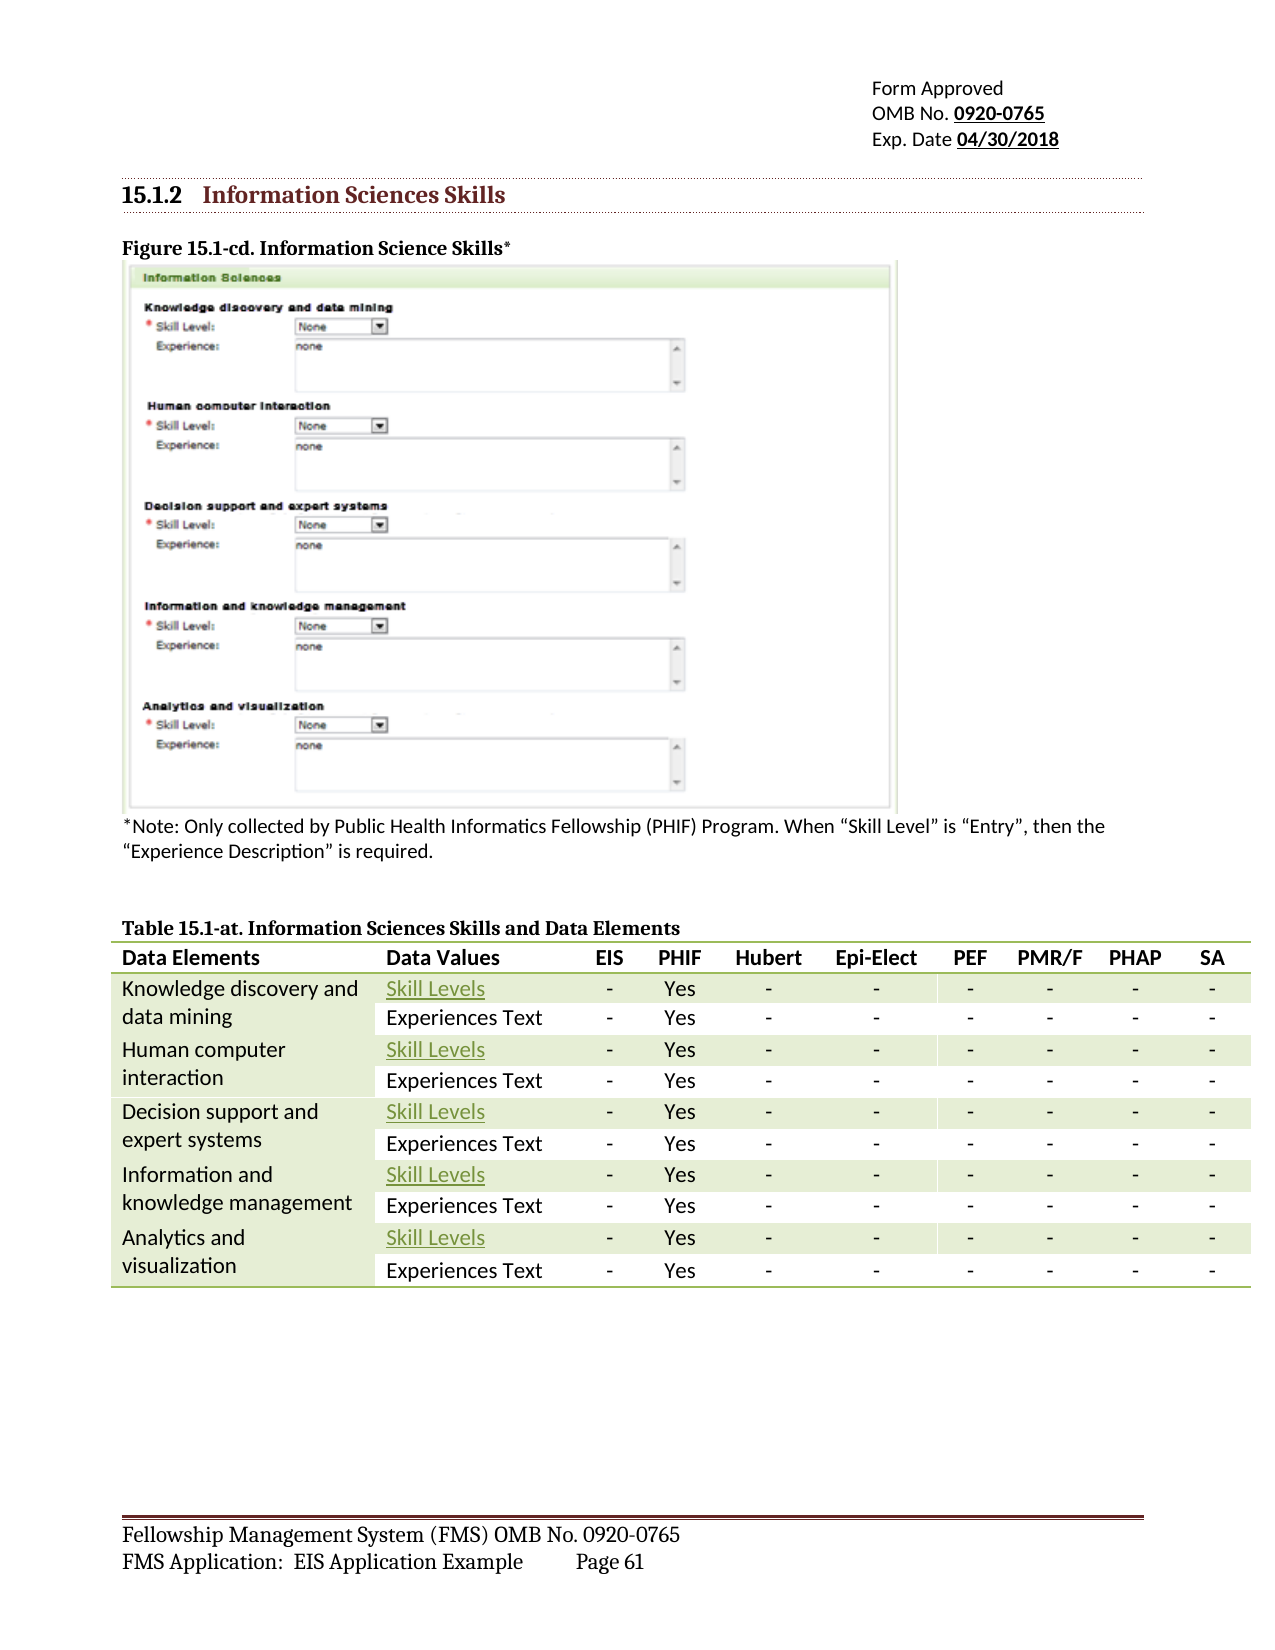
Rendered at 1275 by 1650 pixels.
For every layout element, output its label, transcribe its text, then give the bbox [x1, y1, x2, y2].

text *Note: Only collected by Public Health Informatics Fellowship (PHIF) Program. When “Skill Level” is “Entry”, then the “Experience Description” is required. [122, 813, 1144, 864]
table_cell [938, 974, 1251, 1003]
text Table 15.1-d. Information Sciences Skills and Data Elements [122, 917, 1144, 941]
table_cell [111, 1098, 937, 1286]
subtitle Information Sciences Skills [122, 178, 1144, 213]
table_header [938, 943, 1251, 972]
text Figure 15.1-b. Information Science Skills* [122, 237, 1144, 261]
picture [121, 260, 898, 814]
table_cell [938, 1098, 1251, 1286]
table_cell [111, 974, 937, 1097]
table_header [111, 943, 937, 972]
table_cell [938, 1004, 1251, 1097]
